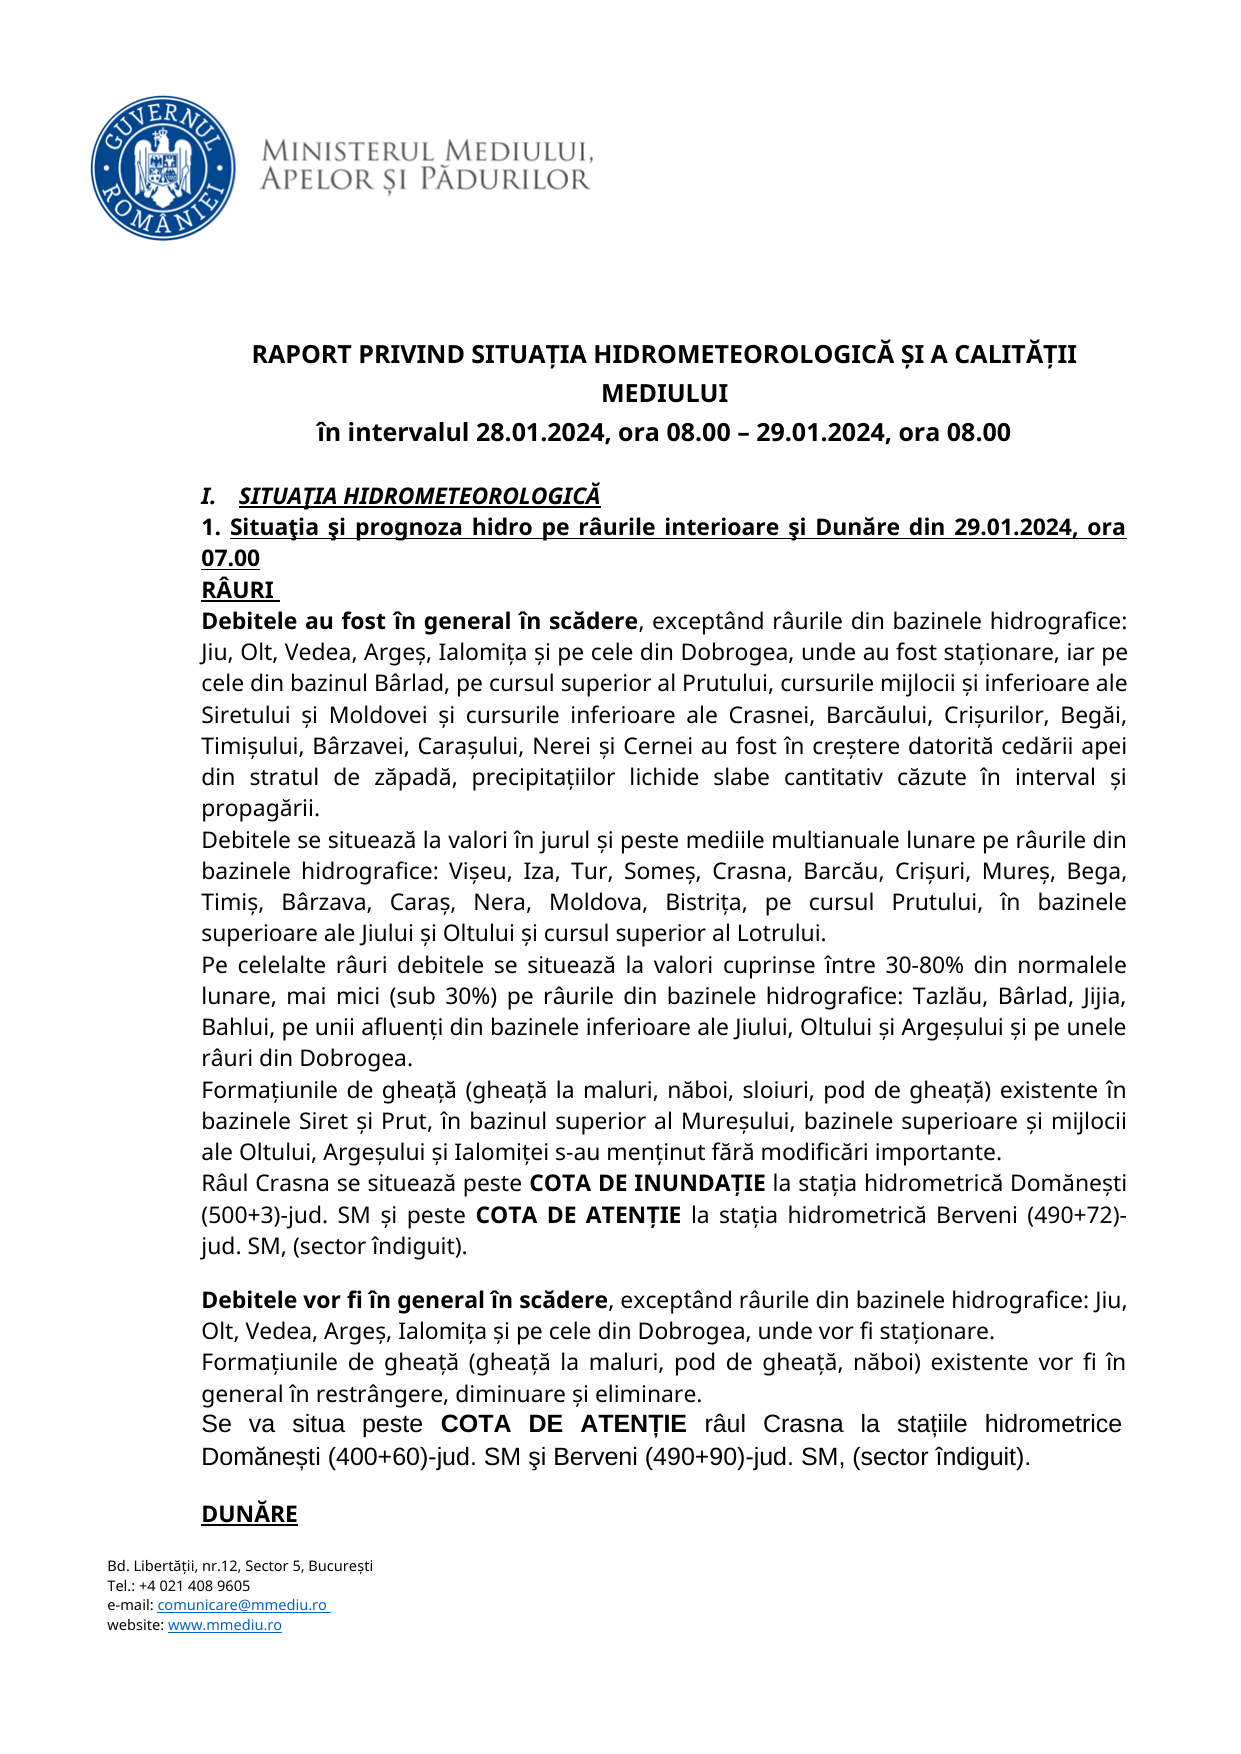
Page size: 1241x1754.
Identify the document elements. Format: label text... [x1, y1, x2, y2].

text Debitele se situează la valori în jurul și peste mediile multianuale lunare pe râurile din bazinele hidrografice: Vișeu, Iza, Tur, Someș, Crasna, Barcău, Crișuri, Mureș, Bega, Timiș, Bârzava, Caraș, Nera, Moldova, Bistrița, pe cursul Prutului, în bazinele superioare ale Jiului şi Oltului și cursul superior al Lotrului. [201, 823, 1128, 948]
picture [88, 93, 620, 241]
text RAPORT PRIVIND SITUAŢIA HIDROMETEOROLOGICĂ ŞI A CALITĂŢII MEDIULUI [201, 336, 1128, 409]
text RÂURI [201, 573, 1128, 605]
text Formațiunile de gheață (gheață la maluri, pod de gheață, năboi) existente vor fi în general în restrângere, diminuare și eliminare. [201, 1346, 1128, 1409]
text Se va situa peste COTA DE ATENȚIE râul Crasna la stațiile hidrometrice Domănești (400+60)-jud. SM şi Berveni (490+90)-jud. SM, (sector îndiguit). [201, 1409, 1123, 1471]
text I. SITUAŢIA HIDROMETEOROLOGICĂ [201, 480, 1128, 511]
text Debitele au fost în general în scădere, exceptând râurile din bazinele hidrografice: Jiu, Olt, Vedea, Argeș, Ialomița și pe cele din Dobrogea, unde au fost staţionare, iar pe cele din bazinul Bârlad, pe cursul superior al Prutului, cursurile mijlocii și inferioare ale Siretului și Moldovei și cursurile inferioare ale Crasnei, Barcăului, Crișurilor, Begăi, Timișului, Bârzavei, Carașului, Nerei și Cernei au fost în creștere datorită cedării apei din stratul de zăpadă, precipitațiilor lichide slabe cantitativ căzute în interval și propagării. [201, 605, 1128, 823]
text DUNĂRE [201, 1497, 1127, 1529]
text Formațiunile de gheață (gheață la maluri, năboi, sloiuri, pod de gheață) existente în bazinele Siret și Prut, în bazinul superior al Mureșului, bazinele superioare și mijlocii ale Oltului, Argeșului și Ialomiței s-au menținut fără modificări importante. [201, 1073, 1128, 1167]
text 1. Situaţia şi prognoza hidro pe râurile interioare şi Dunăre din 29.01.2024, ora 07.00 [201, 511, 1128, 573]
text în intervalul 28.01.2024, ora 08.00 – 29.01.2024, ora 08.00 [201, 414, 1128, 449]
text Debitele vor fi în general în scădere, exceptând râurile din bazinele hidrografice: Jiu, Olt, Vedea, Argeș, Ialomița și pe cele din Dobrogea, unde vor fi staționare. [201, 1284, 1128, 1346]
text Pe celelalte râuri debitele se situează la valori cuprinse între 30-80% din normalele lunare, mai mici (sub 30%) pe râurile din bazinele hidrografice: Tazlău, Bârlad, Jijia, Bahlui, pe unii afluenți din bazinele inferioare ale Jiului, Oltului și Argeșului și pe unele râuri din Dobrogea. [201, 948, 1128, 1073]
text Râul Crasna se situează peste COTA DE INUNDAȚIE la stația hidrometrică Domănești (500+3)-jud. SM şi peste COTA DE ATENȚIE la stația hidrometrică Berveni (490+72)-jud. SM, (sector îndiguit). [201, 1167, 1128, 1261]
